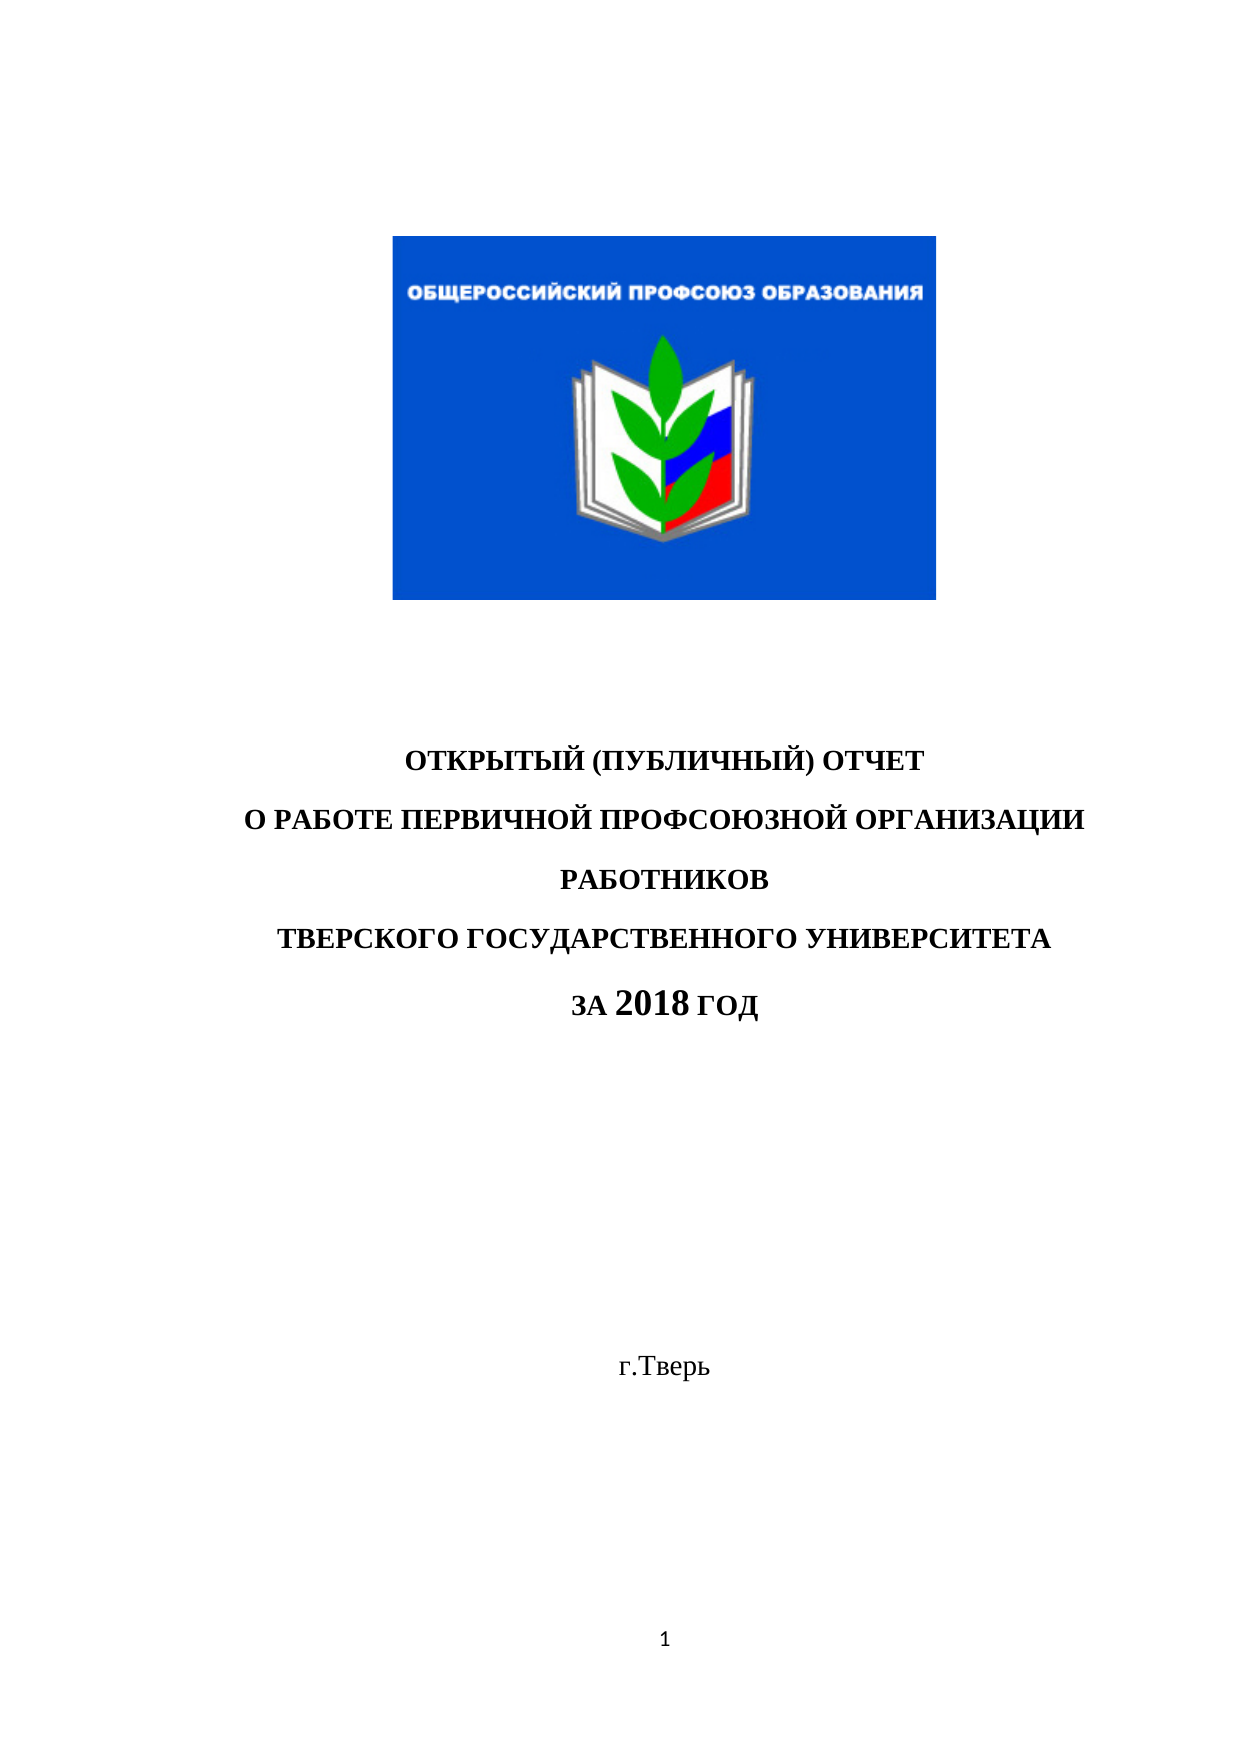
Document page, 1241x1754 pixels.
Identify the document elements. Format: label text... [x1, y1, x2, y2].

text ЗА 2018 ГОД [177, 981, 1152, 1024]
picture [392, 236, 937, 600]
text О РАБОТЕ ПЕРВИЧНОЙ ПРОФСОЮЗНОЙ ОРГАНИЗАЦИИ [177, 802, 1152, 836]
text г.Тверь [177, 1348, 1152, 1381]
text РАБОТНИКОВ [177, 862, 1152, 895]
text ОТКРЫТЫЙ (ПУБЛИЧНЫЙ) ОТЧЕТ [177, 743, 1152, 777]
text ТВЕРСКОГО ГОСУДАРСТВЕННОГО УНИВЕРСИТЕТА [177, 921, 1152, 955]
